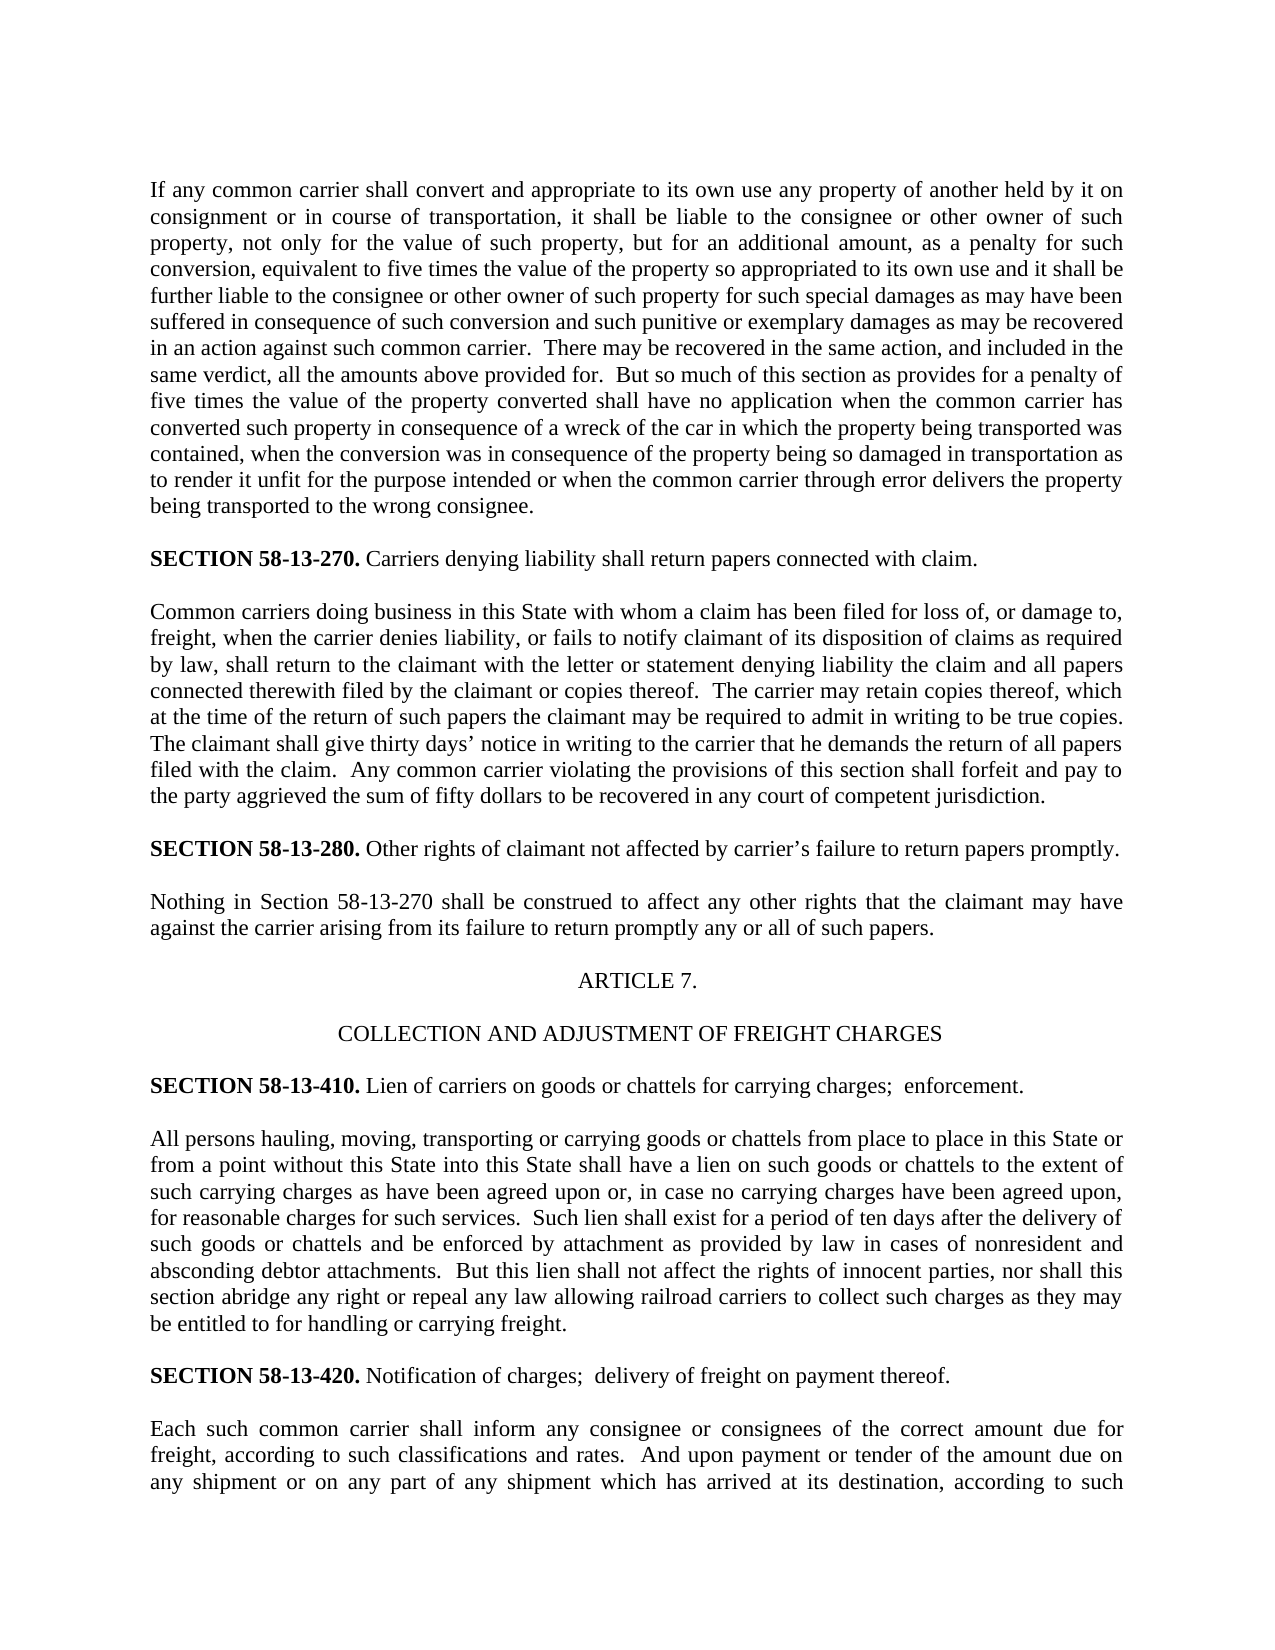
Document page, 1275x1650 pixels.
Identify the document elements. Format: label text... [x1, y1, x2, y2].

text ARTICLE 7. [150, 967, 1125, 993]
text All persons hauling, moving, transporting or carrying goods or chattels from place to place in this State or from a point without this State into this State shall have a lien on such goods or chattels to the extent of such carrying charges as have been agreed upon or, in case no carrying charges have been agreed upon, for reasonable charges for such services. Such lien shall exist for a period of ten days after the delivery of such goods or chattels and be enforced by attachment as provided by law in cases of nonresident and absconding debtor attachments. But this lien shall not affect the rights of innocent parties, nor shall this section abridge any right or repeal any law allowing railroad carriers to collect such charges as they may be entitled to for handling or carrying freight. [150, 1125, 1125, 1336]
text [150, 1415, 1125, 1494]
text Common carriers doing business in this State with whom a claim has been filed for loss of, or damage to, freight, when the carrier denies liability, or fails to notify claimant of its disposition of claims as required by law, shall return to the claimant with the letter or statement denying liability the claim and all papers connected therewith filed by the claimant or copies thereof. The carrier may retain copies thereof, which at the time of the return of such papers the claimant may be required to admit in writing to be true copies. The claimant shall give thirty days’ notice in writing to the carrier that he demands the return of all papers filed with the claim. Any common carrier violating the provisions of this section shall forfeit and pay to the party aggrieved the sum of fifty dollars to be recovered in any court of competent jurisdiction. [150, 598, 1125, 809]
text SECTION 58-13-420. Notification of charges; delivery of freight on payment thereof. [150, 1362, 1125, 1389]
text SECTION 58-13-270. Carriers denying liability shall return papers connected with claim. [150, 545, 1125, 572]
text SECTION 58-13-410. Lien of carriers on goods or chattels for carrying charges; enforcement. [150, 1072, 1125, 1099]
text Nothing in Section 58-13-270 shall be construed to affect any other rights that the claimant may have against the carrier arising from its failure to return promptly any or all of such papers. [150, 888, 1125, 941]
text If any common carrier shall convert and appropriate to its own use any property of another held by it on consignment or in course of transportation, it shall be liable to the consignee or other owner of such property, not only for the value of such property, but for an additional amount, as a penalty for such conversion, equivalent to five times the value of the property so appropriated to its own use and it shall be further liable to the consignee or other owner of such property for such special damages as may have been suffered in consequence of such conversion and such punitive or exemplary damages as may be recovered in an action against such common carrier. There may be recovered in the same action, and included in the same verdict, all the amounts above provided for. But so much of this section as provides for a penalty of five times the value of the property converted shall have no application when the common carrier has converted such property in consequence of a wreck of the car in which the property being transported was contained, when the conversion was in consequence of the property being so damaged in transportation as to render it unfit for the purpose intended or when the common carrier through error delivers the property being transported to the wrong consignee. [150, 176, 1125, 519]
text SECTION 58-13-280. Other rights of claimant not affected by carrier’s failure to return papers promptly. [150, 835, 1125, 862]
text COLLECTION AND ADJUSTMENT OF FREIGHT CHARGES [150, 1020, 1125, 1046]
